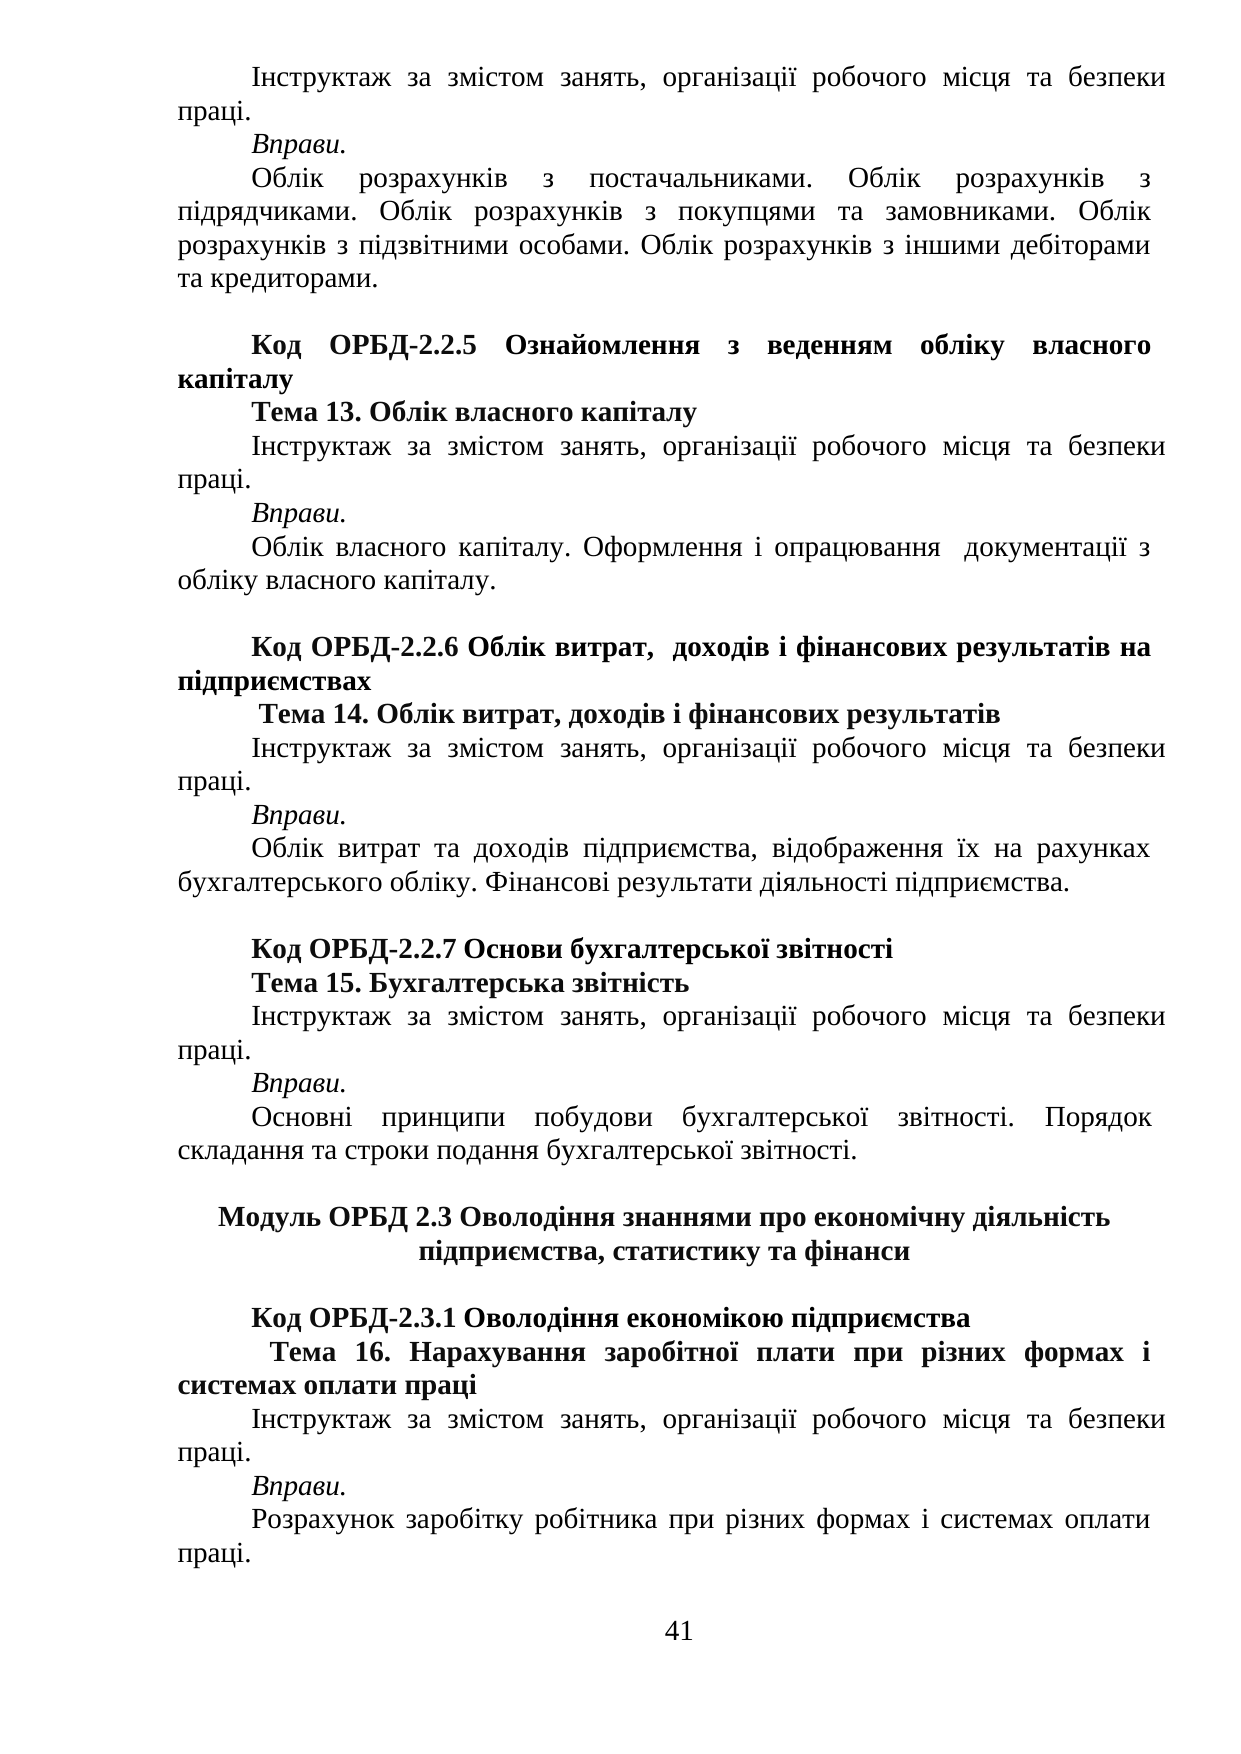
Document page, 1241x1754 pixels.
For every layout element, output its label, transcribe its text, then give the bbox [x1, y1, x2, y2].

text Вправи. [177, 495, 1152, 529]
text Код ОРБД-2.3.1 Оволодіння економікою підприємства [177, 1300, 1152, 1334]
text Вправи. [177, 1065, 1152, 1099]
text Тема 16. Нарахування заробітної плати при різних формах і системах оплати праці [177, 1334, 1152, 1401]
text Облік витрат та доходів підприємства, відображення їх на рахунках бухгалтерського обліку. Фінансові результати діяльності підприємства. [177, 831, 1152, 898]
text Розрахунок заробітку робітника при різних формах і системах оплати праці. [177, 1501, 1152, 1568]
text Інструктаж за змістом занять, організації робочого місця та безпеки праці. [177, 428, 1167, 495]
text Код ОРБД-2.2.7 Основи бухгалтерської звітності [177, 931, 1152, 965]
text Інструктаж за змістом занять, організації робочого місця та безпеки праці. [177, 730, 1167, 797]
text Основні принципи побудови бухгалтерської звітності. Порядок складання та строки подання бухгалтерської звітності. [177, 1099, 1152, 1166]
text Інструктаж за змістом занять, організації робочого місця та безпеки праці. [177, 59, 1167, 126]
text Тема 13. Облік власного капіталу [177, 394, 1152, 428]
text Вправи. [177, 1468, 1152, 1501]
text Тема 14. Облік витрат, доходів і фінансових результатів [177, 696, 1152, 730]
text Код ОРБД-2.2.6 Облік витрат, доходів і фінансових результатів на підприємствах [177, 629, 1152, 696]
text Облік власного капіталу. Оформлення і опрацювання документації з обліку власного капіталу. [177, 529, 1152, 596]
text Облік розрахунків з постачальниками. Облік розрахунків з підрядчиками. Облік розрахунків з покупцями та замовниками. Облік розрахунків з підзвітними особами. Облік розрахунків з іншими дебіторами та кредиторами. [177, 160, 1152, 294]
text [177, 1401, 1167, 1468]
text Інструктаж за змістом занять, організації робочого місця та безпеки праці. [177, 998, 1167, 1065]
text Модуль ОРБД 2.3 Оволодіння знаннями про економічну діяльність підприємства, статистику та фінанси [177, 1199, 1152, 1267]
text Тема 15. Бухгалтерська звітність [177, 965, 1152, 998]
text Вправи. [177, 797, 1152, 831]
text Вправи. [177, 126, 1152, 160]
text Код ОРБД-2.2.5 Ознайомлення з веденням обліку власного капіталу [177, 327, 1152, 394]
